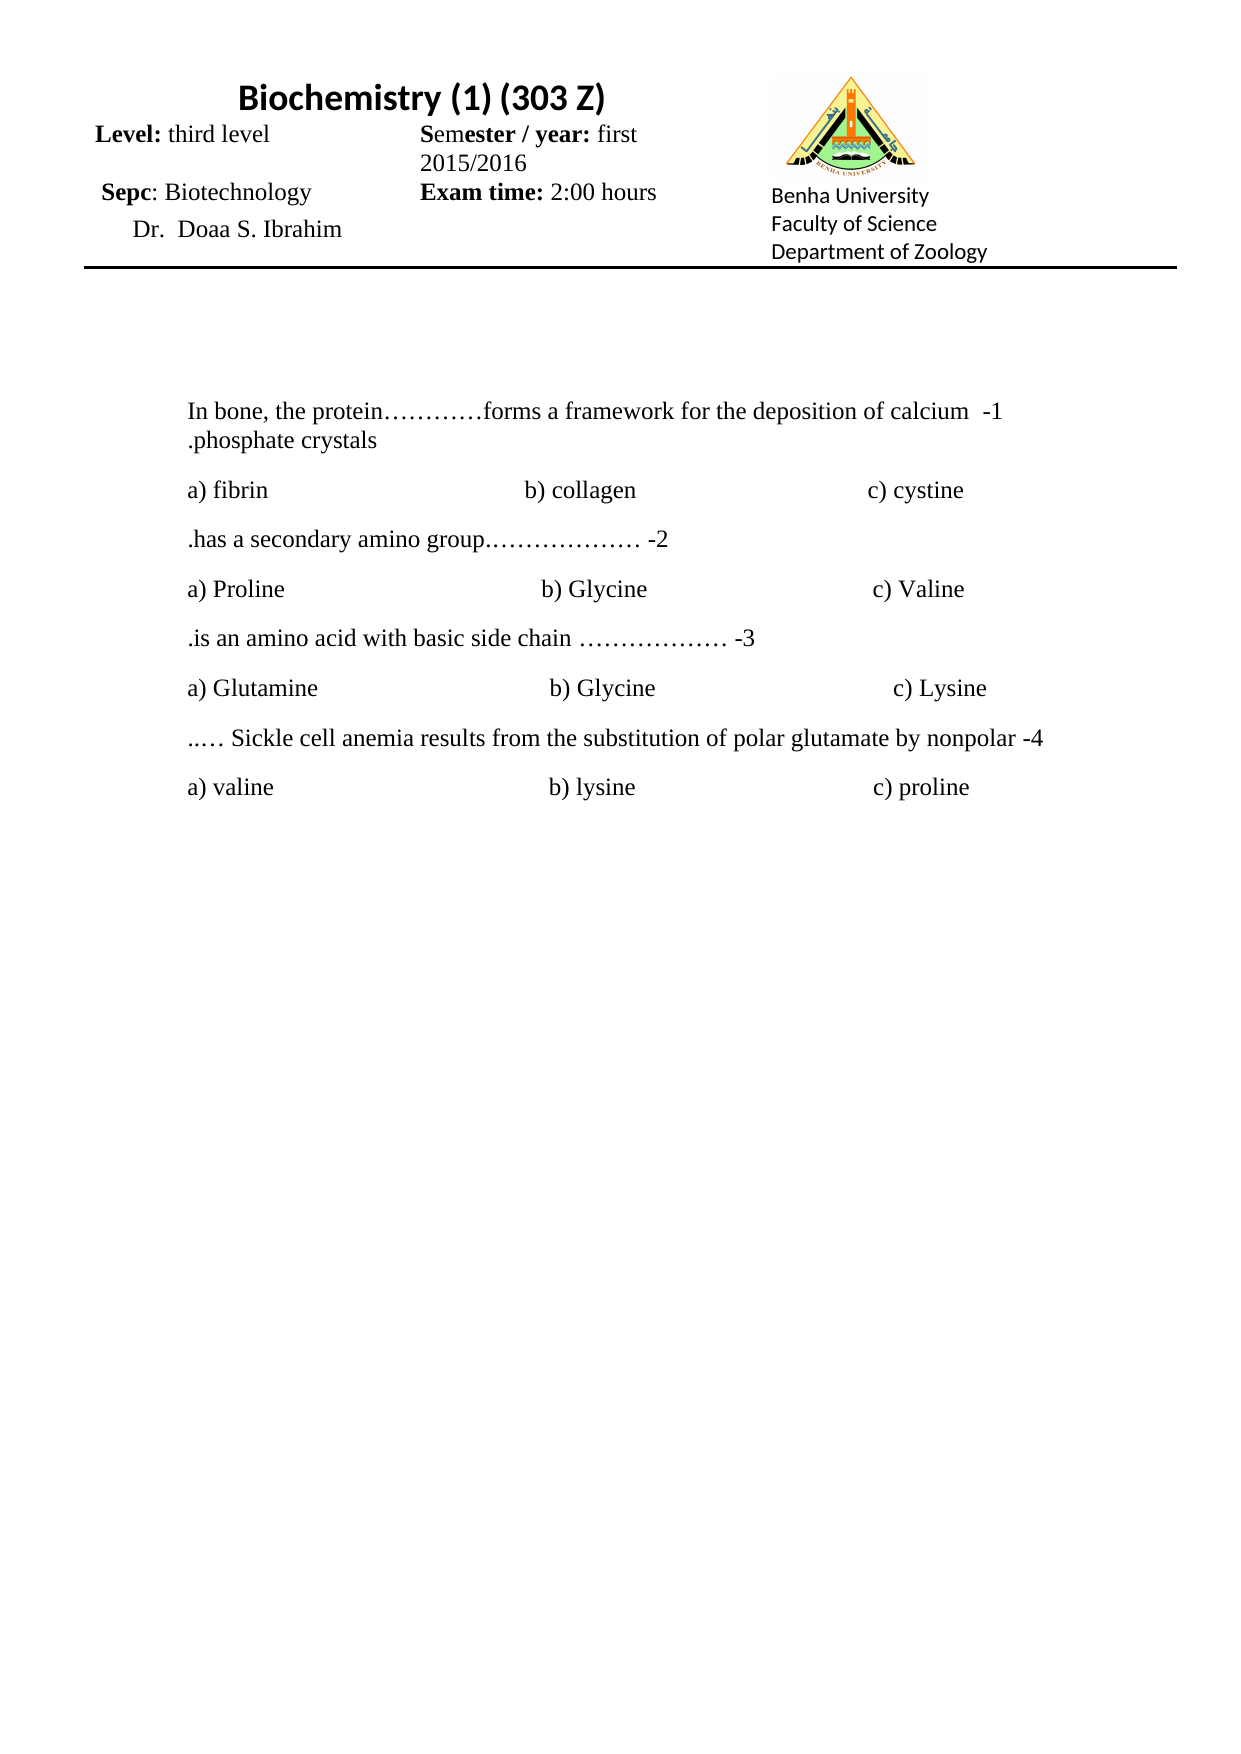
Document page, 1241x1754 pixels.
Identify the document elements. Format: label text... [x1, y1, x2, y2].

picture [771, 73, 928, 181]
text a) Proline b) Glycine c) Valine [187, 574, 1053, 603]
text a) Glutamine b) Glycine c) Lysine [187, 673, 1053, 702]
text 4- Sickle cell anemia results from the substitution of polar glutamate by nonpolar ….. [187, 723, 1053, 751]
text 3- ……………… is an amino acid with basic side chain. [187, 623, 1053, 652]
text 1- In bone, the protein…………forms a framework for the deposition of calcium phosphate crystals. [187, 396, 1053, 454]
text a) valine b) lysine c) proline [187, 772, 1053, 801]
text 2- ……………….has a secondary amino group. [187, 524, 1053, 553]
text a) fibrin b) collagen c) cystine [187, 475, 1053, 503]
